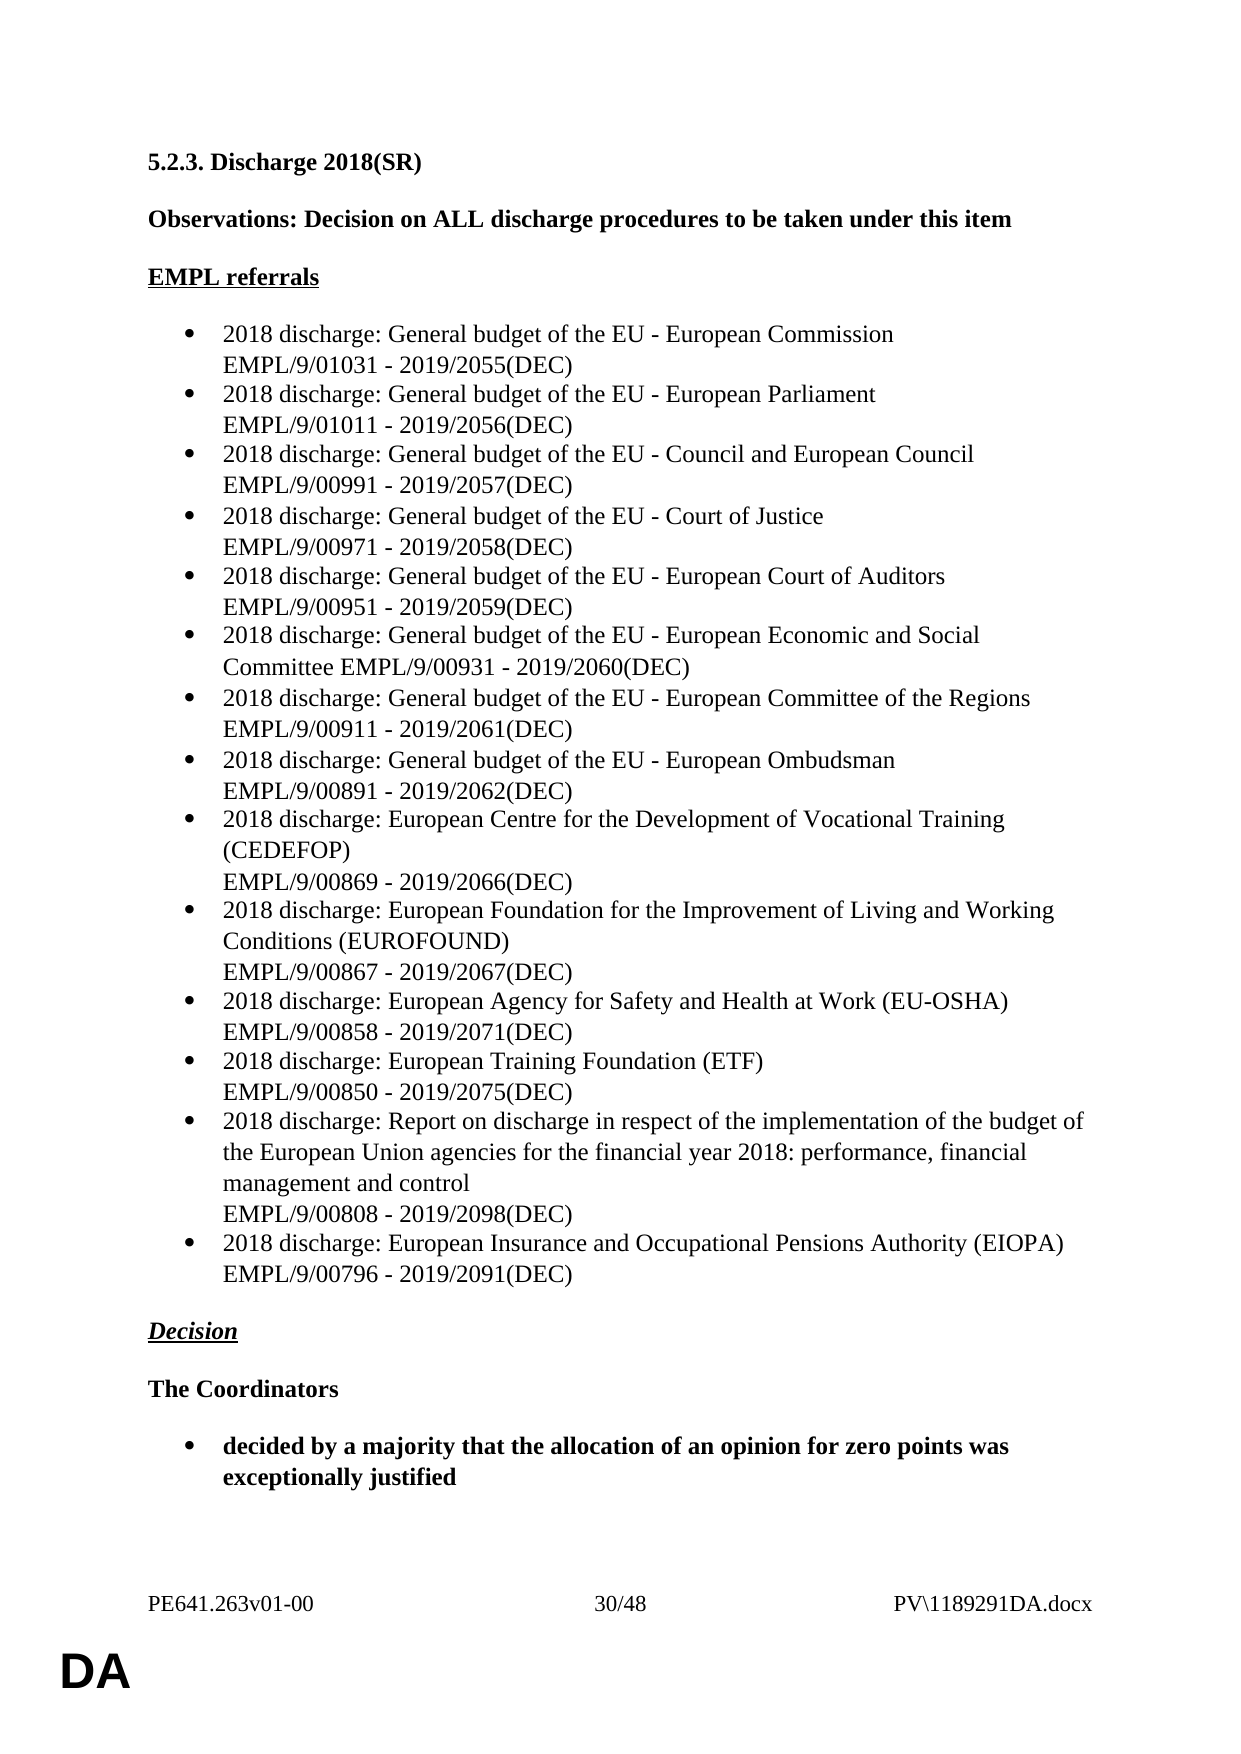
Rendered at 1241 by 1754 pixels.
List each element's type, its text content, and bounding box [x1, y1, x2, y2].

text  2018 discharge: European Insurance and Occupational Pensions Authority (EIOPA) [185, 1228, 1092, 1256]
text  2018 discharge: General budget of the EU - European Ombudsman [185, 745, 1092, 773]
text  2018 discharge: General budget of the EU - European Committee of the Regions EMPL/9/00911 - 2019/2061(DEC) [185, 683, 1092, 742]
text  2018 discharge: European Agency for Safety and Health at Work (EU-OSHA) [185, 986, 1092, 1015]
text EMPL/9/01031 - 2019/2055(DEC) [223, 350, 1092, 379]
text EMPL/9/00951 - 2019/2059(DEC) [223, 592, 1092, 621]
text EMPL/9/00858 - 2019/2071(DEC) [223, 1017, 1092, 1046]
text The Coordinators [148, 1374, 1092, 1402]
text Observations: Decision on ALL discharge procedures to be taken under this item [148, 204, 1092, 233]
text Decision [148, 1316, 1092, 1345]
text EMPL/9/00808 - 2019/2098(DEC) [223, 1199, 1092, 1228]
text EMPL/9/00971 - 2019/2058(DEC) [223, 532, 1092, 561]
text  decided by a majority that the allocation of an opinion for zero points was exceptionally justified [185, 1431, 1092, 1491]
text EMPL/9/00796 - 2019/2091(DEC) [223, 1259, 1092, 1287]
text  2018 discharge: Report on discharge in respect of the implementation of the budget of the European Union agencies for the financial year 2018: performance, financial management and control [185, 1106, 1092, 1197]
text  2018 discharge: General budget of the EU - European Economic and Social Committee EMPL/9/00931 - 2019/2060(DEC) [185, 621, 1092, 680]
text EMPL/9/00867 - 2019/2067(DEC) [223, 957, 1092, 986]
text  2018 discharge: General budget of the EU - Council and European Council EMPL/9/00991 - 2019/2057(DEC) [185, 439, 1092, 499]
text EMPL/9/01011 - 2019/2056(DEC) [223, 410, 1092, 439]
text EMPL referrals [148, 262, 1092, 291]
text 5.2.3. Discharge 2018(SR) [148, 147, 1092, 176]
text  2018 discharge: General budget of the EU - European Commission [185, 319, 1092, 348]
text  2018 discharge: European Foundation for the Improvement of Living and Working Conditions (EUROFOUND) [185, 895, 1092, 955]
text EMPL/9/00891 - 2019/2062(DEC) [223, 776, 1092, 804]
text  2018 discharge: General budget of the EU - European Parliament [185, 379, 1092, 408]
text  2018 discharge: European Centre for the Development of Vocational Training (CEDEFOP) [185, 804, 1092, 864]
text  2018 discharge: General budget of the EU - European Court of Auditors [185, 561, 1092, 589]
text  2018 discharge: General budget of the EU - Court of Justice [185, 501, 1092, 530]
text EMPL/9/00850 - 2019/2075(DEC) [223, 1077, 1092, 1106]
text  2018 discharge: European Training Foundation (ETF) [185, 1046, 1092, 1075]
text EMPL/9/00869 - 2019/2066(DEC) [223, 867, 1092, 895]
